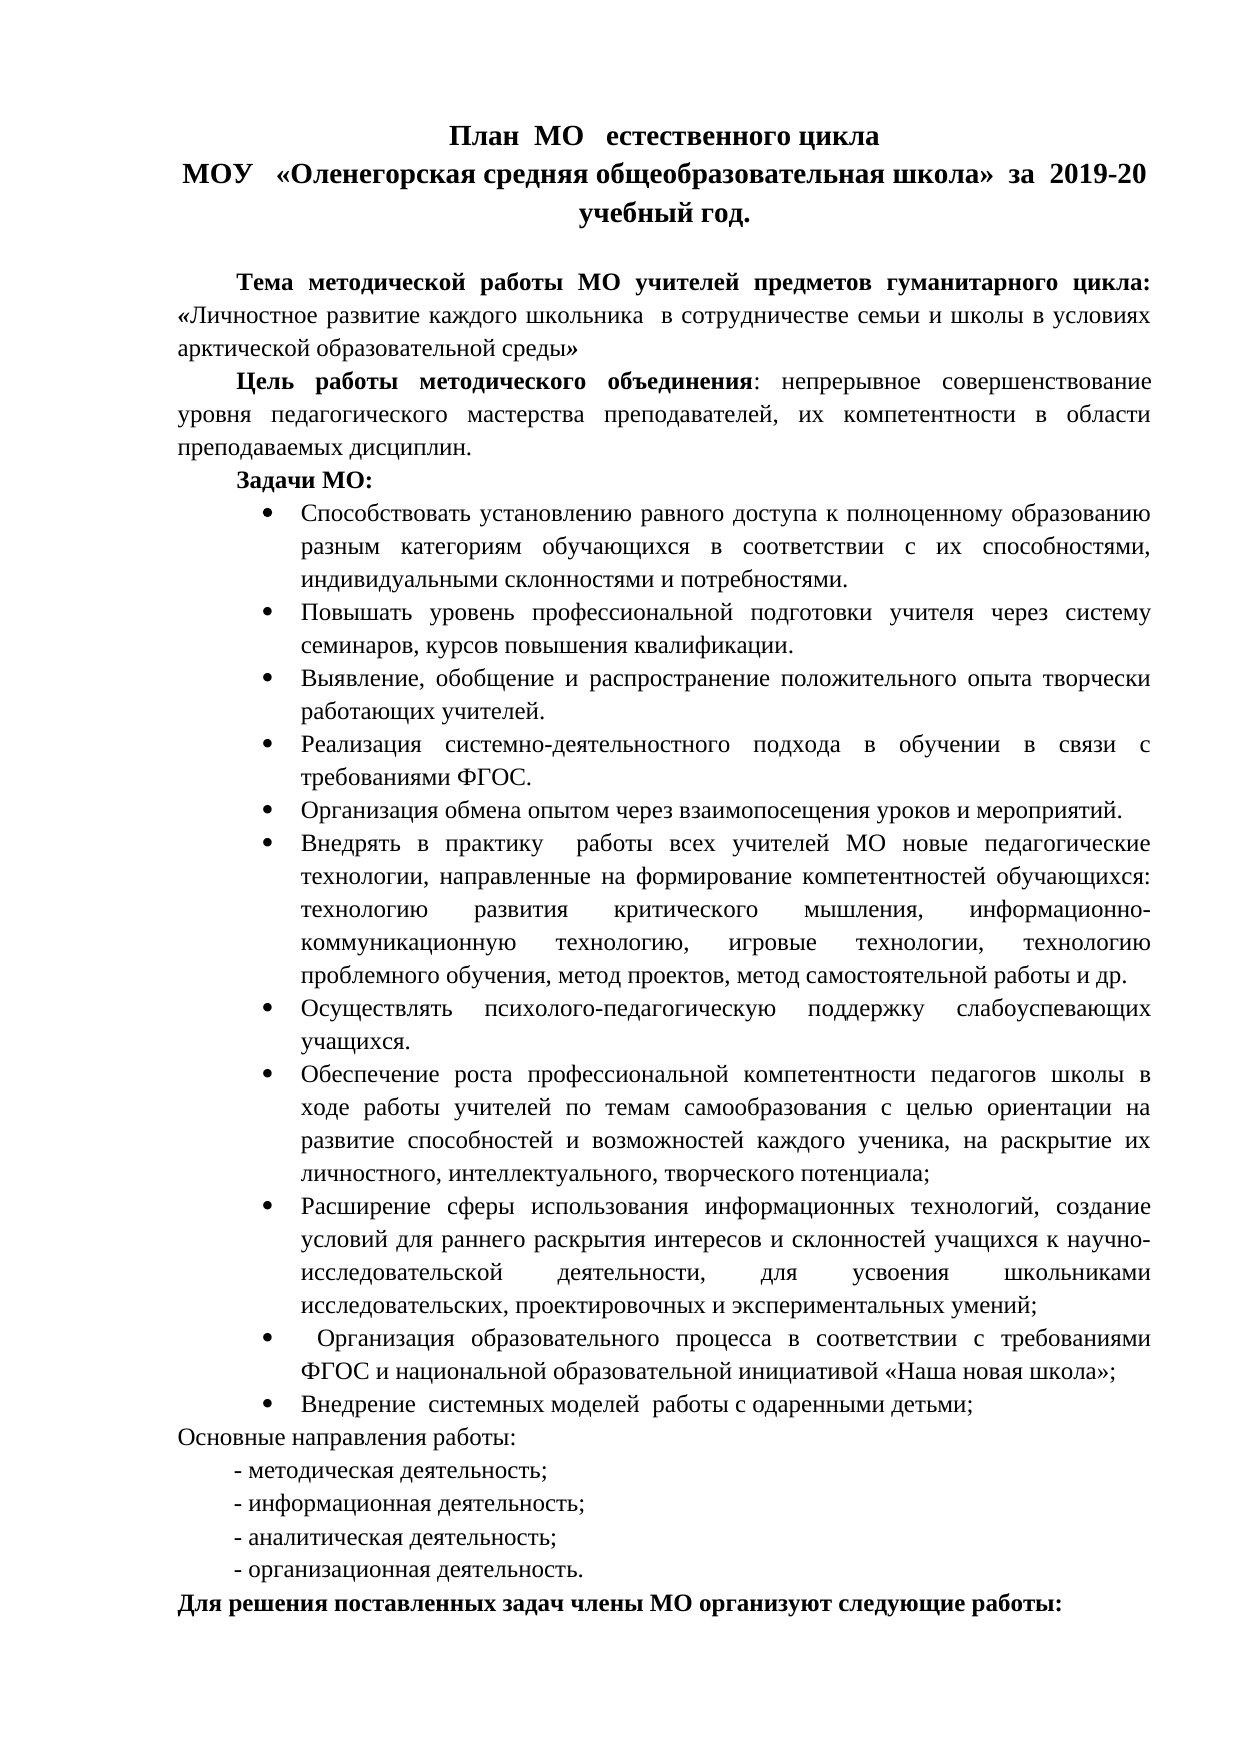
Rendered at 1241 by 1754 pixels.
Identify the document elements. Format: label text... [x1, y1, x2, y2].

text Задачи МО: [177, 465, 1152, 494]
list Организация обмена опытом через взаимопосещения уроков и мероприятий. [263, 795, 1152, 824]
text - организационная деятельность. [177, 1554, 1152, 1583]
list Организация образовательного процесса в соответствии с требованиями ФГОС и национальной образовательной инициативой «Наша новая школа»; [263, 1323, 1152, 1385]
list Внедрять в практику работы всех учителей МО новые педагогические технологии, направленные на формирование компетентностей обучающихся: технологию развития критического мышления, информационно-коммуникационную технологию, игровые технологии, технологию проблемного обучения, метод проектов, метод самостоятельной работы и др. [263, 828, 1152, 989]
list Обеспечение роста профессиональной компетентности педагогов школы в ходе работы учителей по темам самообразования с целью ориентации на развитие способностей и возможностей каждого ученика, на раскрытие их личностного, интеллектуального, творческого потенциала; [263, 1059, 1152, 1187]
text Для решения поставленных задач члены МО организуют следующие работы: [177, 1588, 1152, 1616]
list Расширение сферы использования информационных технологий, создание условий для раннего раскрытия интересов и склонностей учащихся к научно-исследовательской деятельности, для усвоения школьниками исследовательских, проектировочных и экспериментальных умений; [263, 1191, 1152, 1319]
text Цель работы методического объединения: непрерывное совершенствование уровня педагогического мастерства преподавателей, их компетентности в области преподаваемых дисциплин. [177, 366, 1152, 461]
subtitle МОУ «Оленегорская средняя общеобразовательная школа» за 2019-20 учебный год. [177, 157, 1152, 229]
list Выявление, обобщение и распространение положительного опыта творчески работающих учителей. [263, 663, 1152, 725]
subtitle План МО естественного цикла [177, 118, 1152, 152]
text Основные направления работы: [177, 1422, 1152, 1451]
list Осуществлять психолого-педагогическую поддержку слабоуспевающих учащихся. [263, 993, 1152, 1055]
list Способствовать установлению равного доступа к полноценному образованию разным категориям обучающихся в соответствии с их способностями, индивидуальными склонностями и потребностями. [263, 498, 1152, 593]
list Внедрение системных моделей работы с одаренными детьми; [263, 1389, 1152, 1418]
text - аналитическая деятельность; [177, 1522, 1152, 1550]
text - методическая деятельность; [177, 1456, 1152, 1484]
text - информационная деятельность; [177, 1488, 1152, 1517]
text Тема методической работы МО учителей предметов гуманитарного цикла: «Личностное развитие каждого школьника в сотрудничестве семьи и школы в условиях арктической образовательной среды» [177, 267, 1152, 362]
list Реализация системно-деятельностного подхода в обучении в связи с требованиями ФГОС. [263, 729, 1152, 791]
list Повышать уровень профессиональной подготовки учителя через систему семинаров, курсов повышения квалификации. [263, 597, 1152, 659]
